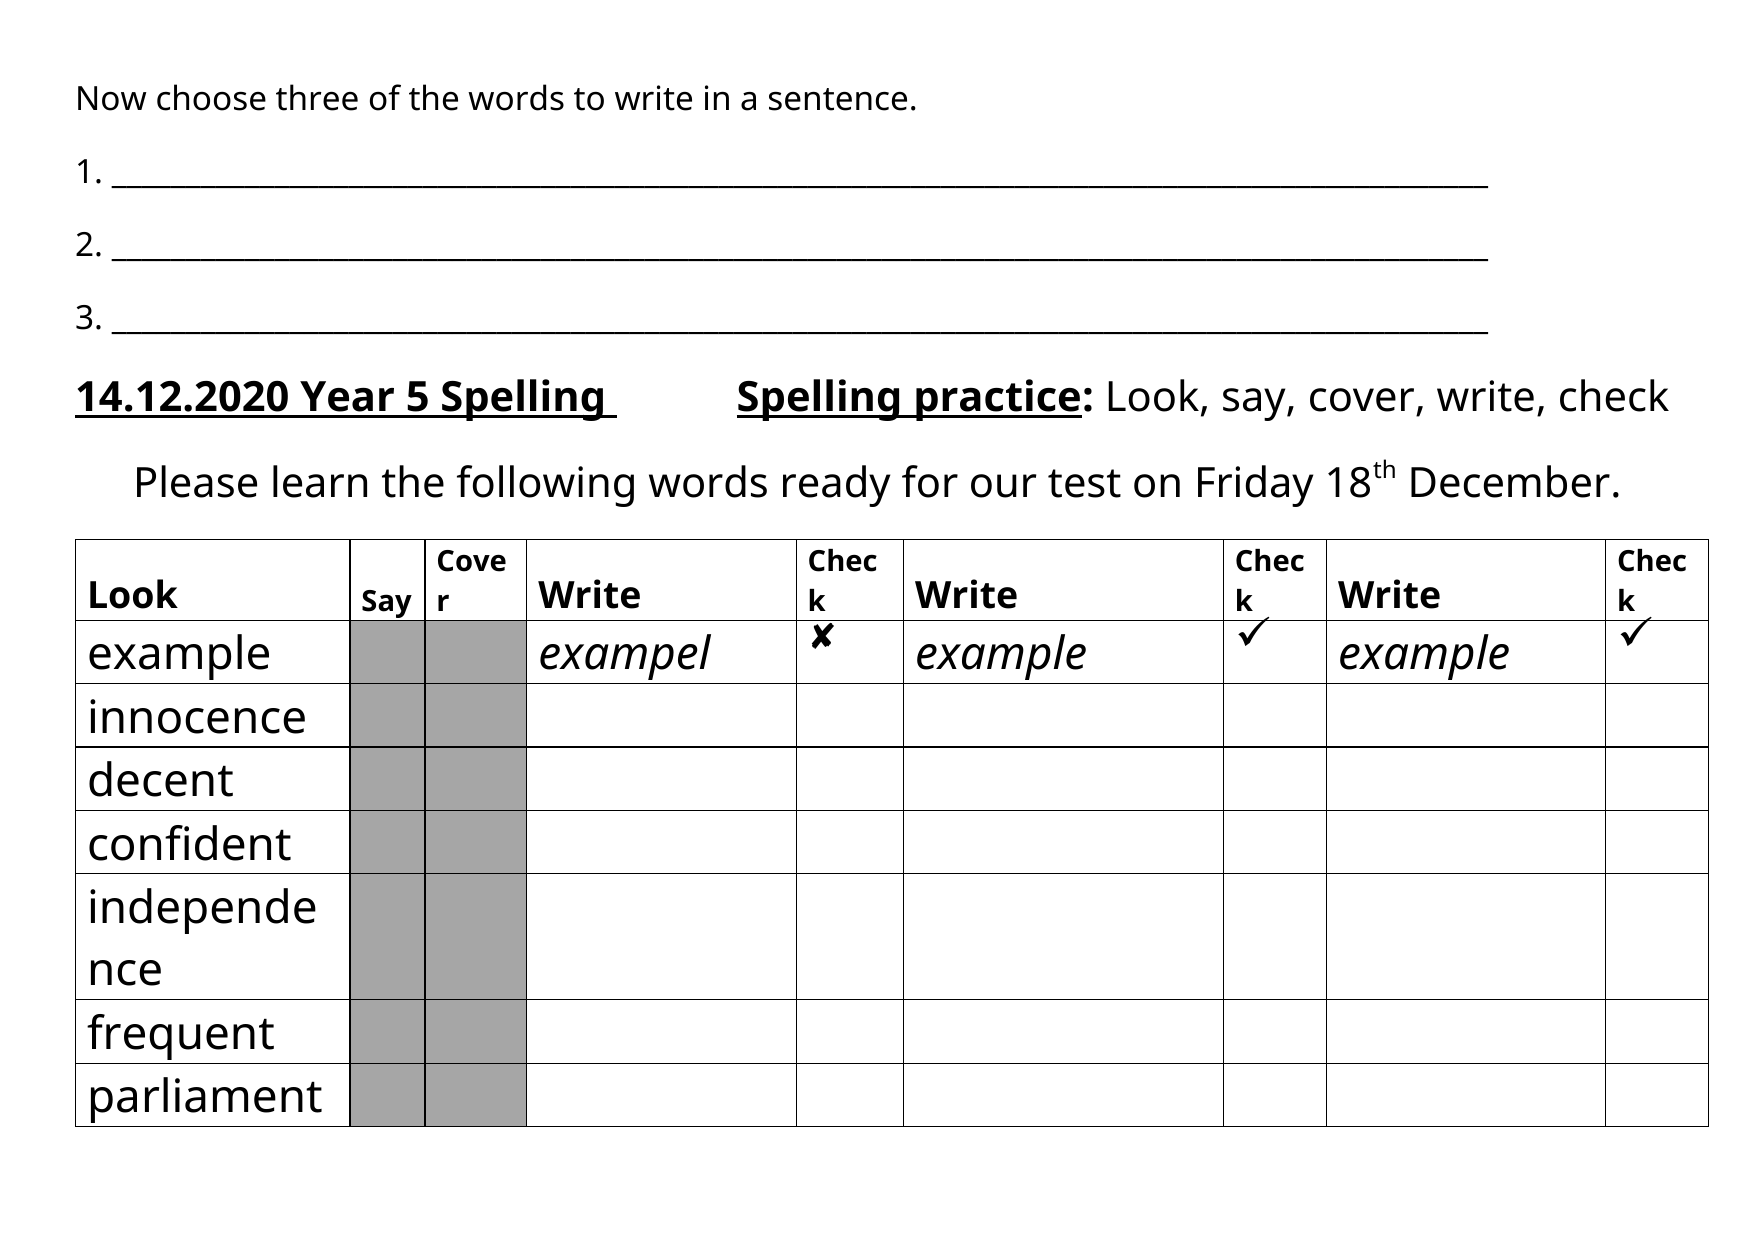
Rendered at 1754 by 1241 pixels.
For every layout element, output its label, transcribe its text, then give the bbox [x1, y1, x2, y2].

table_header Cover [426, 540, 526, 619]
table_cell [1606, 1000, 1708, 1063]
table_cell [1327, 1000, 1605, 1063]
text 14.12.2020 Year 5 Spelling Spelling practice: Look, say, cover, write, check [75, 367, 1679, 424]
table_cell [1224, 1064, 1326, 1126]
table_cell [1224, 748, 1326, 810]
table_cell [351, 1064, 424, 1126]
table_cell [797, 1064, 903, 1126]
table_cell [1606, 1064, 1708, 1126]
table_cell [904, 1000, 1223, 1063]
table_cell innocence [76, 684, 349, 746]
table_cell frequent [76, 1000, 349, 1063]
table_cell parliament [76, 1064, 349, 1126]
table_cell [1327, 1064, 1605, 1126]
table_cell independence [76, 874, 349, 999]
table_cell [1224, 684, 1326, 746]
table_cell [1606, 748, 1708, 810]
table_cell [1224, 811, 1326, 873]
table_header Write [904, 540, 1223, 619]
table_header Check [1224, 540, 1326, 619]
table_cell [527, 1064, 796, 1126]
table_cell [426, 621, 526, 683]
table_cell [904, 748, 1223, 810]
table_cell [797, 621, 903, 683]
table_cell [797, 1000, 903, 1063]
table_cell [1327, 684, 1605, 746]
table_cell [527, 684, 796, 746]
table_cell [1224, 1000, 1326, 1063]
table_cell example [1327, 621, 1605, 683]
table_cell [527, 874, 796, 999]
table_cell [904, 811, 1223, 873]
table_cell [426, 1000, 526, 1063]
table_header Write [1327, 540, 1605, 619]
table_cell [1327, 874, 1605, 999]
table_cell [904, 1064, 1223, 1126]
table_cell [1606, 811, 1708, 873]
table_cell [1224, 621, 1326, 683]
table_cell [426, 684, 526, 746]
table_cell [351, 811, 424, 873]
table_cell [1224, 874, 1326, 999]
text 3. _____________________________________________________________________________________________ [75, 294, 1679, 339]
table_cell [426, 874, 526, 999]
table_header Write [527, 540, 796, 619]
text Please learn the following words ready for our test on Friday 18th December. [75, 453, 1679, 510]
table_header Say [351, 540, 424, 619]
table_cell [527, 811, 796, 873]
table_cell [797, 684, 903, 746]
table_cell [426, 748, 526, 810]
table_cell [797, 874, 903, 999]
table_cell [351, 748, 424, 810]
table_cell [527, 748, 796, 810]
table_cell decent [76, 748, 349, 810]
table_cell [797, 748, 903, 810]
table_cell [1327, 748, 1605, 810]
table_cell [1327, 811, 1605, 873]
table_header Check [797, 540, 903, 619]
table_cell [904, 684, 1223, 746]
table_header Check [1606, 540, 1708, 619]
text 1. _____________________________________________________________________________________________ [75, 148, 1679, 193]
table_cell [426, 1064, 526, 1126]
table_cell exampel [527, 621, 796, 683]
table_cell [426, 811, 526, 873]
table_cell [1606, 621, 1708, 683]
table_cell [1606, 684, 1708, 746]
table_cell [351, 1000, 424, 1063]
table_cell [904, 874, 1223, 999]
table_cell [351, 684, 424, 746]
table_cell example [904, 621, 1223, 683]
text Now choose three of the words to write in a sentence. [75, 75, 1679, 120]
text 2. _____________________________________________________________________________________________ [75, 221, 1679, 266]
table_cell [527, 1000, 796, 1063]
table_cell [351, 621, 424, 683]
table_header Look [76, 540, 349, 619]
table_cell example [76, 621, 349, 683]
table_cell [1606, 874, 1708, 999]
table_cell [351, 874, 424, 999]
table_cell [797, 811, 903, 873]
table_cell confident [76, 811, 349, 873]
